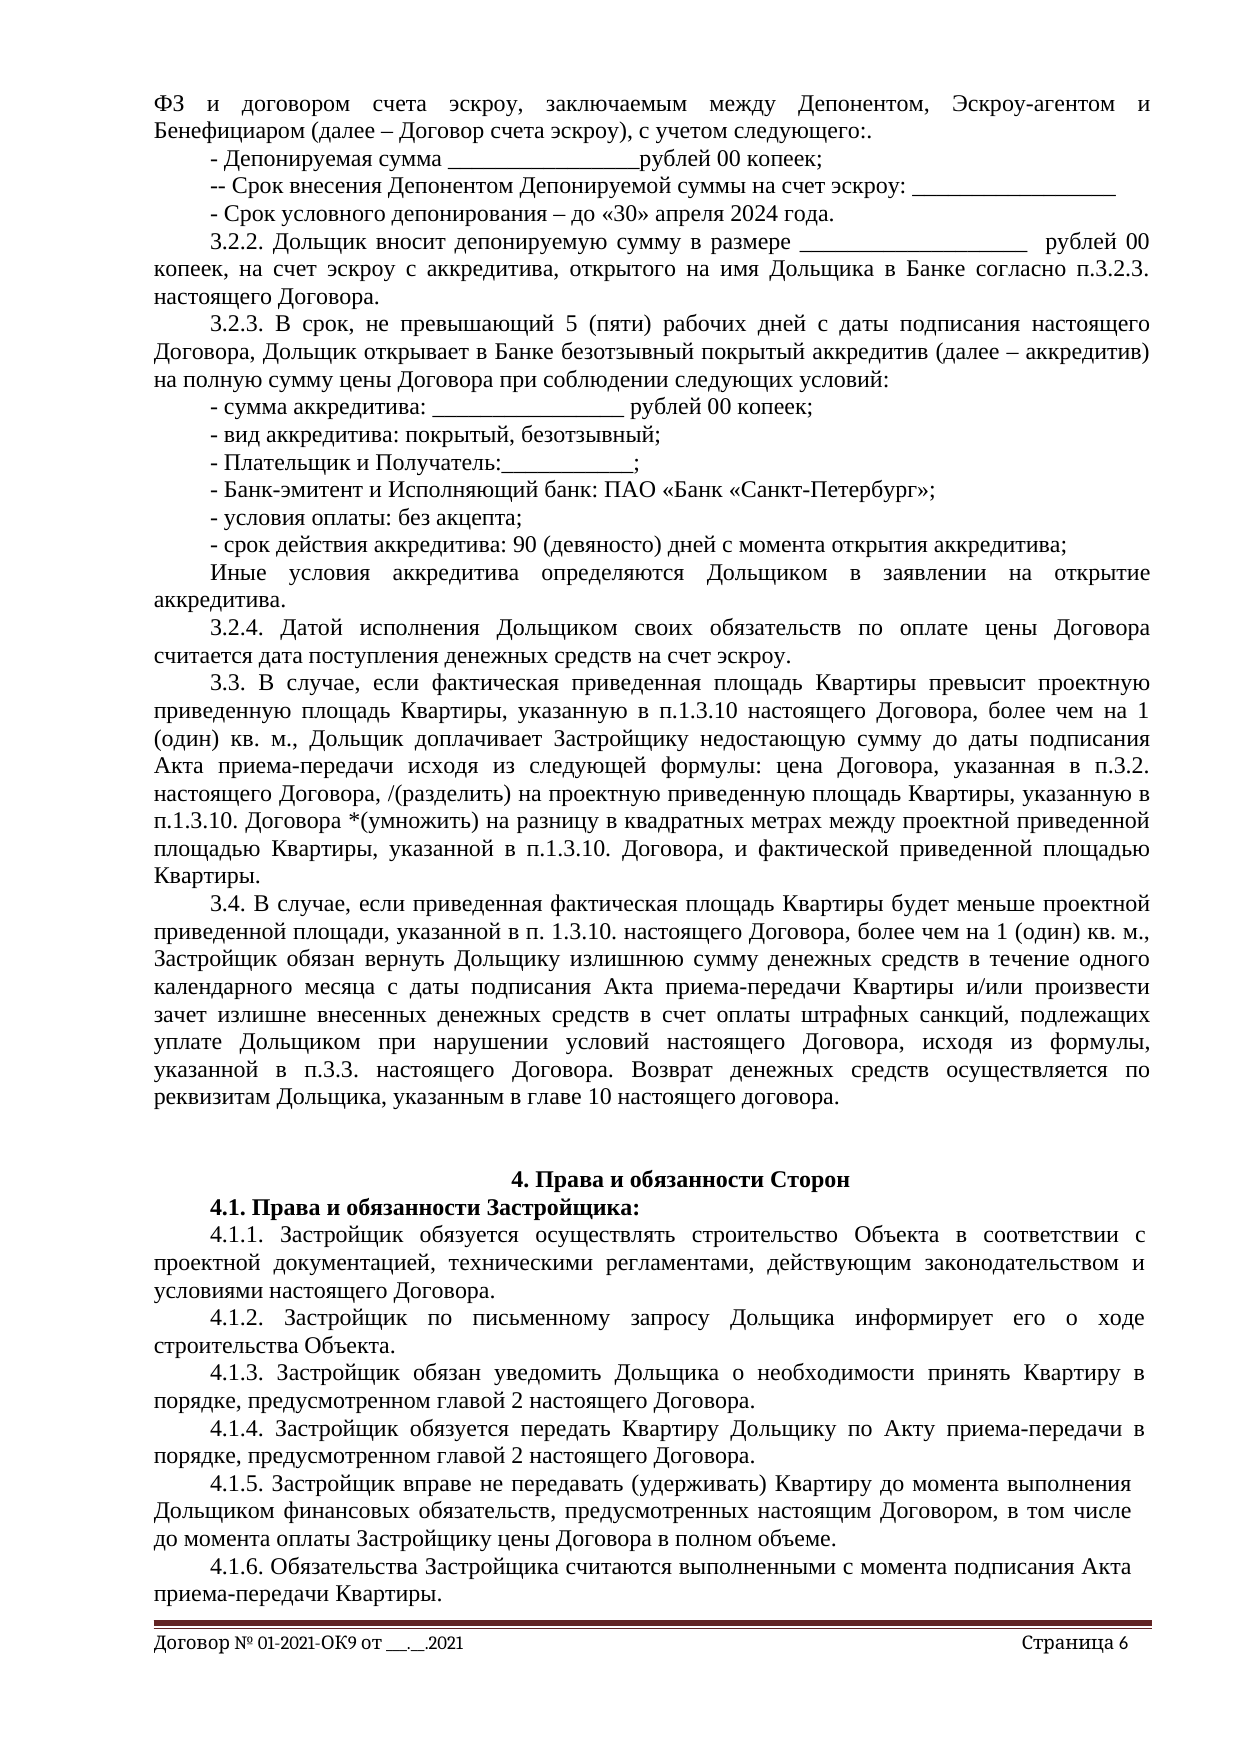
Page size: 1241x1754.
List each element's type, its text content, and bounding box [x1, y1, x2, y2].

text 4. Права и обязанности Сторон [153, 1165, 1152, 1193]
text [153, 89, 1152, 144]
text 4.1.5. Застройщик вправе не передавать (удерживать) Квартиру до момента выполнения Дольщиком финансовых обязательств, предусмотренных настоящим Договором, в том числе до момента оплаты Застройщику цены Договора в полном объеме. [153, 1469, 1133, 1552]
text - срок действия аккредитива: 90 (девяносто) дней с момента открытия аккредитива; [153, 530, 1152, 558]
text -- Срок внесения Депонентом Депонируемой суммы на счет эскроу: _________________ [153, 171, 1152, 199]
text 4.1.4. Застройщик обязуется передать Квартиру Дольщику по Акту приема-передачи в порядке, предусмотренном главой 2 настоящего Договора. [153, 1414, 1146, 1469]
text 3.2.2. Дольщик вносит депонируемую сумму в размере ___________________ рублей 00 копеек, на счет эскроу с аккредитива, открытого на имя Дольщика в Банке согласно п.3.2.3. настоящего Договора. [153, 227, 1152, 309]
text 4.1. Права и обязанности Застройщика: [153, 1193, 1152, 1220]
text - вид аккредитива: покрытый, безотзывный; [153, 420, 1152, 447]
text - Депонируемая сумма ________________рублей 00 копеек; [153, 144, 1152, 171]
text Иные условия аккредитива определяются Дольщиком в заявлении на открытие аккредитива. [153, 558, 1152, 613]
text - условия оплаты: без акцепта; [153, 503, 1152, 530]
text - Банк-эмитент и Исполняющий банк: ПАО «Банк «Санкт-Петербург»; [153, 475, 1152, 503]
text 4.1.1. Застройщик обязуется осуществлять строительство Объекта в соответствии с проектной документацией, техническими регламентами, действующим законодательством и условиями настоящего Договора. [153, 1220, 1146, 1303]
text 4.1.6. Обязательства Застройщика считаются выполненными с момента подписания Акта приема-передачи Квартиры. [153, 1552, 1133, 1607]
text 3.4. В случае, если приведенная фактическая площадь Квартиры будет меньше проектной приведенной площади, указанной в п. 1.3.10. настоящего Договора, более чем на 1 (один) кв. м., Застройщик обязан вернуть Дольщику излишнюю сумму денежных средств в течение одного календарного месяца с даты подписания Акта приема-передачи Квартиры и/или произвести зачет излишне внесенных денежных средств в счет оплаты штрафных санкций, подлежащих уплате Дольщиком при нарушении условий настоящего Договора, исходя из формулы, указанной в п.3.3. настоящего Договора. Возврат денежных средств осуществляется по реквизитам Дольщика, указанным в главе 10 настоящего договора. [153, 889, 1152, 1110]
text 3.2.3. В срок, не превышающий 5 (пяти) рабочих дней с даты подписания настоящего Договора, Дольщик открывает в Банке безотзывный покрытый аккредитив (далее – аккредитив) на полную сумму цены Договора при соблюдении следующих условий: [153, 309, 1152, 392]
text - Срок условного депонирования – до «30» апреля 2024 года. [153, 199, 1152, 227]
text - Плательщик и Получатель:___________; [153, 447, 1152, 475]
text 4.1.2. Застройщик по письменному запросу Дольщика информирует его о ходе строительства Объекта. [153, 1303, 1146, 1358]
text 3.2.4. Датой исполнения Дольщиком своих обязательств по оплате цены Договора считается дата поступления денежных средств на счет эскроу. [153, 613, 1152, 668]
text - сумма аккредитива: ________________ рублей 00 копеек; [153, 392, 1152, 420]
text 4.1.3. Застройщик обязан уведомить Дольщика о необходимости принять Квартиру в порядке, предусмотренном главой 2 настоящего Договора. [153, 1358, 1146, 1414]
text 3.3. В случае, если фактическая приведенная площадь Квартиры превысит проектную приведенную площадь Квартиры, указанную в п.1.3.10 настоящего Договора, более чем на 1 (один) кв. м., Дольщик доплачивает Застройщику недостающую сумму до даты подписания Акта приема-передачи исходя из следующей формулы: цена Договора, указанная в п.3.2. настоящего Договора, /(разделить) на проектную приведенную площадь Квартиры, указанную в п.1.3.10. Договора *(умножить) на разницу в квадратных метрах между проектной приведенной площадью Квартиры, указанной в п.1.3.10. Договора, и фактической приведенной площадью Квартиры. [153, 668, 1152, 889]
